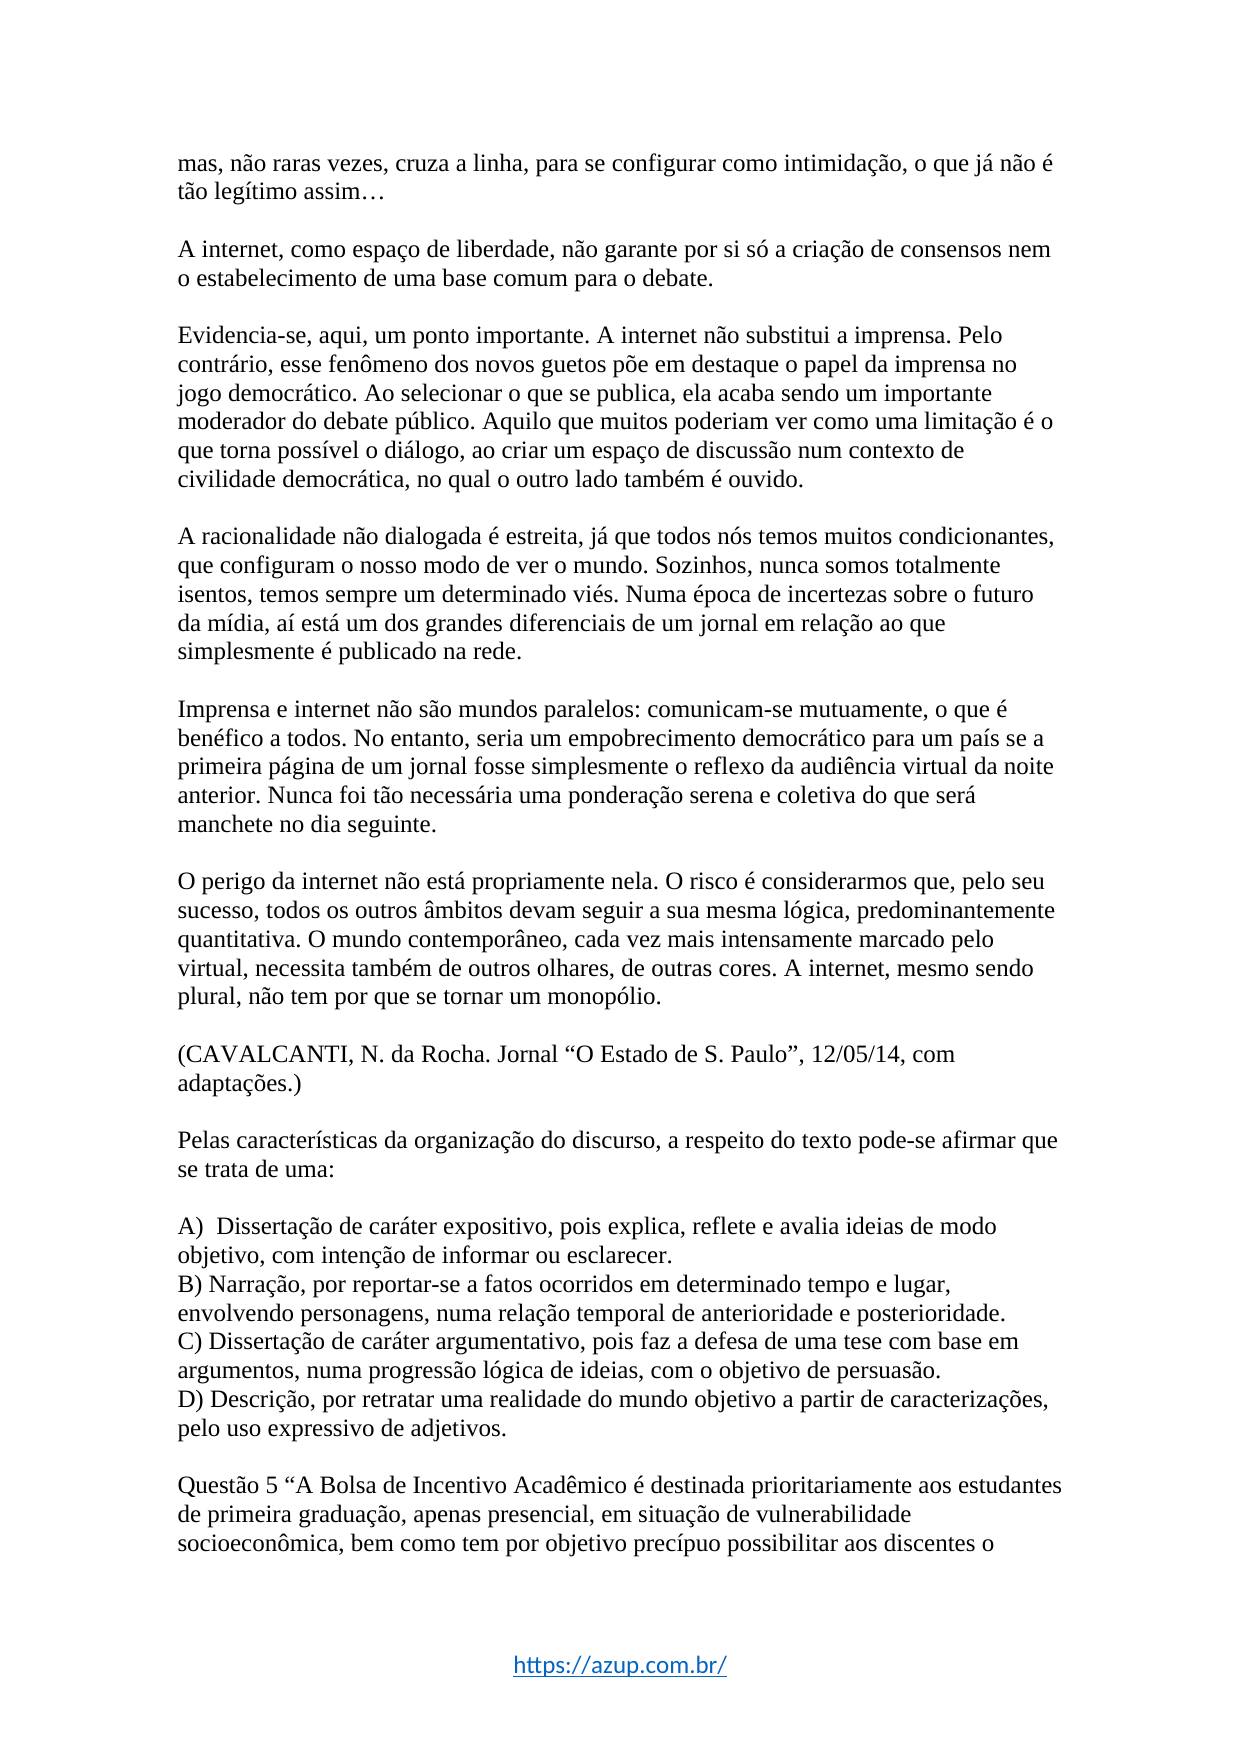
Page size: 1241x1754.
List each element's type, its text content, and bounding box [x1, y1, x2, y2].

text Evidencia-se, aqui, um ponto importante. A internet não substitui a imprensa. Pelo contrário, esse fenômeno dos novos guetos põe em destaque o papel da imprensa no jogo democrático. Ao selecionar o que se publica, ela acaba sendo um importante moderador do debate público. Aquilo que muitos poderiam ver como uma limitação é o que torna possível o diálogo, ao criar um espaço de discussão num contexto de civilidade democrática, no qual o outro lado também é ouvido. [177, 320, 1063, 493]
text D) Descrição, por retratar uma realidade do mundo objetivo a partir de caracterizações, pelo uso expressivo de adjetivos. [177, 1384, 1063, 1441]
text (CAVALCANTI, N. da Rocha. Jornal “O Estado de S. Paulo”, 12/05/14, com adaptações.) [177, 1039, 1063, 1096]
text Imprensa e internet não são mundos paralelos: comunicam-se mutuamente, o que é benéfico a todos. No entanto, seria um empobrecimento democrático para um país se a primeira página de um jornal fosse simplesmente o reflexo da audiência virtual da noite anterior. Nunca foi tão necessária uma ponderação serena e coletiva do que será manchete no dia seguinte. [177, 694, 1063, 838]
text A racionalidade não dialogada é estreita, já que todos nós temos muitos condicionantes, que configuram o nosso modo de ver o mundo. Sozinhos, nunca somos totalmente isentos, temos sempre um determinado viés. Numa época de incertezas sobre o futuro da mídia, aí está um dos grandes diferenciais de um jornal em relação ao que simplesmente é publicado na rede. [177, 521, 1063, 665]
text B) Narração, por reportar-se a fatos ocorridos em determinado tempo e lugar, envolvendo personagens, numa relação temporal de anterioridade e posterioridade. [177, 1269, 1063, 1326]
text O perigo da internet não está propriamente nela. O risco é considerarmos que, pelo seu sucesso, todos os outros âmbitos devam seguir a sua mesma lógica, predominantemente quantitativa. O mundo contemporâneo, cada vez mais intensamente marcado pelo virtual, necessita também de outros olhares, de outras cores. A internet, mesmo sendo plural, não tem por que se tornar um monopólio. [177, 866, 1063, 1010]
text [177, 148, 1063, 205]
text Pelas características da organização do discurso, a respeito do texto pode-se afirmar que se trata de uma: [177, 1125, 1063, 1183]
text C) Dissertação de caráter argumentativo, pois faz a defesa de uma tese com base em argumentos, numa progressão lógica de ideias, com o objetivo de persuasão. [177, 1326, 1063, 1384]
text A internet, como espaço de liberdade, não garante por si só a criação de consensos nem o estabelecimento de uma base comum para o debate. [177, 234, 1063, 291]
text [177, 1470, 1063, 1556]
text A) Dissertação de caráter expositivo, pois explica, reflete e avalia ideias de modo objetivo, com intenção de informar ou esclarecer. [177, 1211, 1063, 1269]
